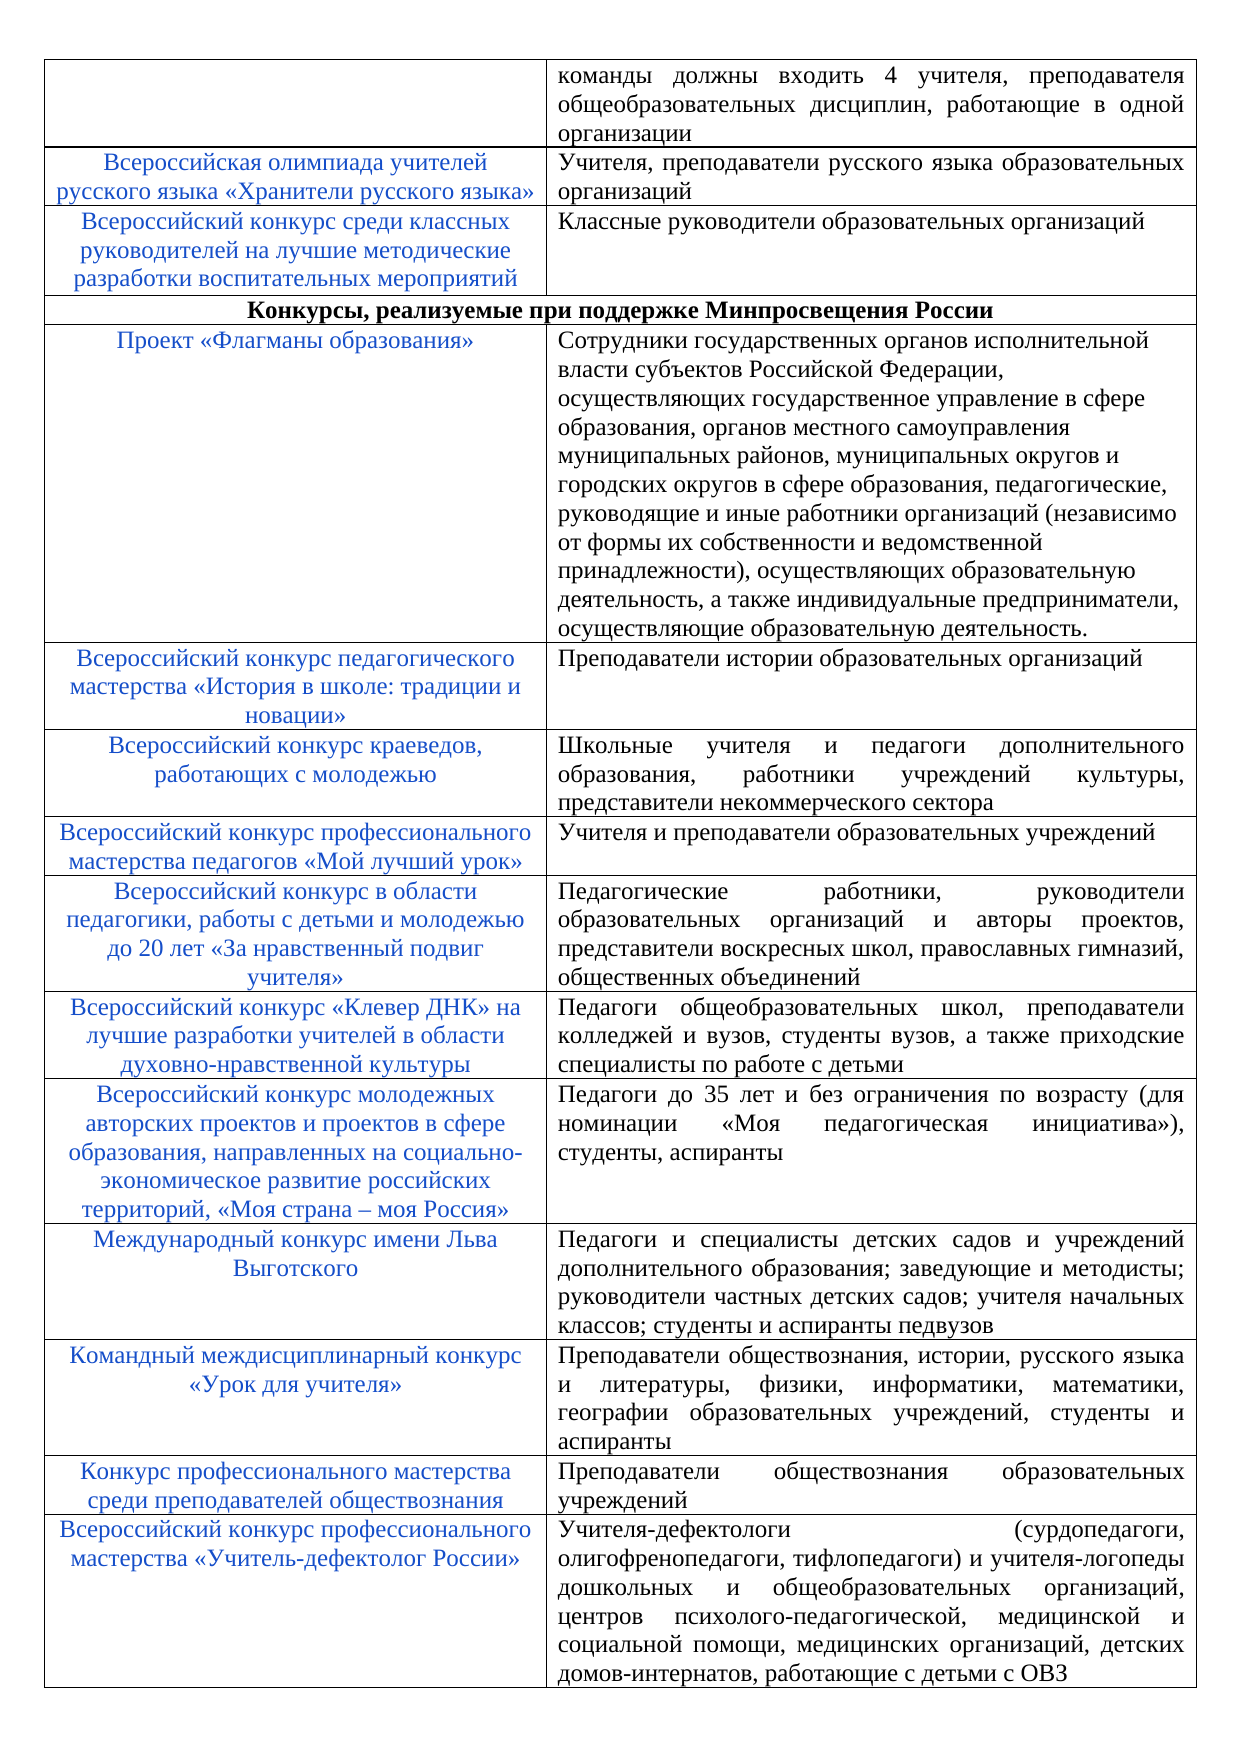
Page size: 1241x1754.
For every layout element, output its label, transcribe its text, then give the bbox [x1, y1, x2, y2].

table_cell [547, 60, 1196, 146]
table_cell Педагоги и специалисты детских садов и учреждений дополнительного образования; заведующие и методисты; руководители частных детских садов; учителя начальных классов; студенты и аспиранты педвузов [547, 1224, 1196, 1339]
table_cell Преподаватели обществознания образовательных учреждений [547, 1456, 1196, 1513]
table_cell Международный конкурс имени Льва Выготского [45, 1224, 546, 1339]
table_cell Преподаватели истории образовательных организаций [547, 643, 1196, 729]
table_cell Учителя и преподаватели образовательных учреждений [547, 817, 1196, 875]
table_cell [45, 60, 546, 146]
table_cell Командный междисциплинарный конкурс «Урок для учителя» [45, 1340, 546, 1455]
table_cell Всероссийский конкурс педагогического мастерства «История в школе: традиции и новации» [45, 643, 546, 729]
table_cell Всероссийский конкурс «Клевер ДНК» на лучшие разработки учителей в области духовно-нравственной культуры [45, 992, 546, 1078]
table_cell Педагоги общеобразовательных школ, преподаватели колледжей и вузов, студенты вузов, а также приходские специалисты по работе с детьми [547, 992, 1196, 1078]
table_cell Всероссийский конкурс профессионального мастерства «Учитель-дефектолог России» [45, 1515, 546, 1687]
table_cell Школьные учителя и педагоги дополнительного образования, работники учреждений культуры, представители некоммерческого сектора [547, 730, 1196, 816]
table_cell Сотрудники государственных органов исполнительной власти субъектов Российской Федерации, осуществляющих государственное управление в сфере образования, органов местного самоуправления муниципальных районов, муниципальных округов и городских округов в сфере образования, педагогические, руководящие и иные работники организаций (независимо от формы их собственности и ведомственной принадлежности), осуществляющих образовательную деятельность, а также индивидуальные предприниматели, осуществляющие образовательную деятельность. [547, 325, 1196, 642]
table_cell Всероссийский конкурс краеведов, работающих с молодежью [45, 730, 546, 816]
table_cell Конкурсы, реализуемые при поддержке Минпросвещения России [45, 296, 1196, 324]
table_cell Проект «Флагманы образования» [45, 325, 546, 642]
table_cell Педагогические работники, руководители образовательных организаций и авторы проектов, представители воскресных школ, православных гимназий, общественных объединений [547, 876, 1196, 991]
table_cell Конкурс профессионального мастерства среди преподавателей обществознания [45, 1456, 546, 1513]
table_cell Всероссийский конкурс в области педагогики, работы с детьми и молодежью до 20 лет «За нравственный подвиг учителя» [45, 876, 546, 991]
table_cell Всероссийский конкурс среди классных руководителей на лучшие методические разработки воспитательных мероприятий [45, 206, 546, 294]
table_cell Всероссийский конкурс молодежных авторских проектов и проектов в сфере образования, направленных на социально-экономическое развитие российских территорий, «Моя страна – моя Россия» [45, 1079, 546, 1223]
table_cell Педагоги до 35 лет и без ограничения по возрасту (для номинации «Моя педагогическая инициатива»), студенты, аспиранты [547, 1079, 1196, 1223]
table_cell Учителя-дефектологи (сурдопедагоги, олигофренопедагоги, тифлопедагоги) и учителя-логопеды дошкольных и общеобразовательных организаций, центров психолого-педагогической, медицинской и социальной помощи, медицинских организаций, детских домов-интернатов, работающие с детьми с ОВЗ [547, 1515, 1196, 1687]
table_cell Преподаватели обществознания, истории, русского языка и литературы, физики, информатики, математики, географии образовательных учреждений, студенты и аспиранты [547, 1340, 1196, 1455]
table_cell Всероссийский конкурс профессионального мастерства педагогов «Мой лучший урок» [45, 817, 546, 875]
table_cell Всероссийская олимпиада учителей русского языка «Хранители русского языка» [45, 148, 546, 205]
table_cell Учителя, преподаватели русского языка образовательных организаций [547, 148, 1196, 205]
table_cell Классные руководители образовательных организаций [547, 206, 1196, 294]
